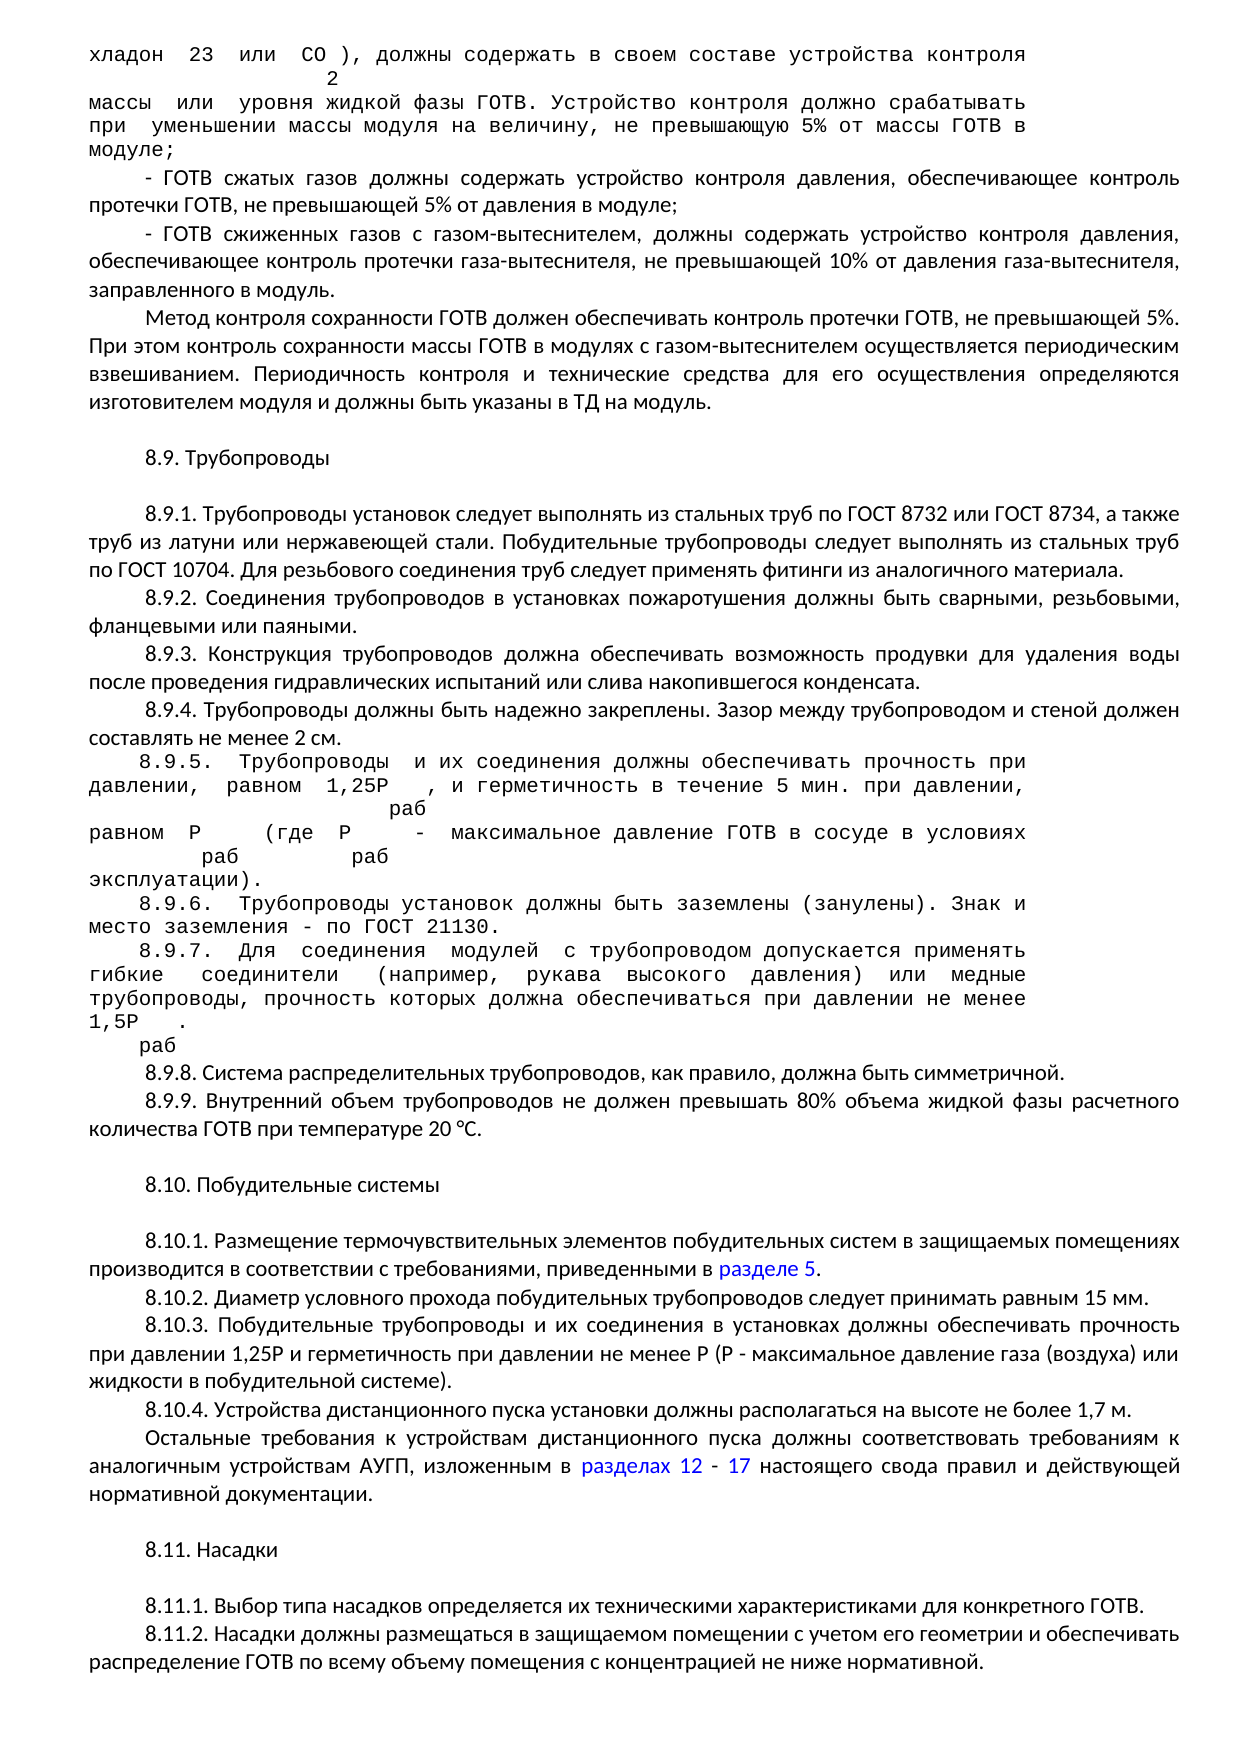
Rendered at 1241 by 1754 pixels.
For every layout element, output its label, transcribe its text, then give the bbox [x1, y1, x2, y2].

text 8.11.1. Выбор типа насадков определяется их техническими характеристиками для конкретного ГОТВ. [89, 1591, 1181, 1619]
text место заземления - по ГОСТ 21130. [89, 917, 1181, 940]
text давлении, равном 1,25Р , и герметичность в течение 5 мин. при давлении, [89, 775, 1181, 798]
text 8.10.2. Диаметр условного прохода побудительных трубопроводов следует принимать равным 15 мм. [89, 1283, 1181, 1311]
text раб [89, 1035, 1181, 1058]
text 8.9.7. Для соединения модулей с трубопроводом допускается применять [89, 940, 1181, 964]
text 8.11. Насадки [89, 1535, 1181, 1563]
text - ГОТВ сжатых газов должны содержать устройство контроля давления, обеспечивающее контроль протечки ГОТВ, не превышающей 5% от давления в модуле; [89, 163, 1181, 219]
text массы или уровня жидкой фазы ГОТВ. Устройство контроля должно срабатывать [89, 92, 1181, 115]
text трубопроводы, прочность которых должна обеспечиваться при давлении не менее [89, 987, 1181, 1011]
text - ГОТВ сжиженных газов с газом-вытеснителем, должны содержать устройство контроля давления, обеспечивающее контроль протечки газа-вытеснителя, не превышающей 10% от давления газа-вытеснителя, заправленного в модуль. [89, 219, 1181, 303]
text 2 [89, 68, 1181, 92]
text 8.9. Трубопроводы [89, 443, 1181, 471]
text 8.9.6. Трубопроводы установок должны быть заземлены (занулены). Знак и [89, 893, 1181, 917]
text 8.9.2. Соединения трубопроводов в установках пожаротушения должны быть сварными, резьбовыми, фланцевыми или паяными. [89, 583, 1181, 639]
text 8.11.2. Насадки должны размещаться в защищаемом помещении с учетом его геометрии и обеспечивать распределение ГОТВ по всему объему помещения с концентрацией не ниже нормативной. [89, 1619, 1181, 1675]
text раб раб [89, 846, 1181, 869]
text 8.10. Побудительные системы [89, 1171, 1181, 1198]
text равном Р (где Р - максимальное давление ГОТВ в сосуде в условиях [89, 822, 1181, 846]
text 1,5Р . [89, 1011, 1181, 1035]
text при уменьшении массы модуля на величину, не превышающую 5% от массы ГОТВ в [89, 115, 1181, 139]
text 8.10.4. Устройства дистанционного пуска установки должны располагаться на высоте не более 1,7 м. [89, 1395, 1181, 1423]
text гибкие соединители (например, рукава высокого давления) или медные [89, 964, 1181, 987]
text хладон 23 или CO ), должны содержать в своем составе устройства контроля [89, 44, 1181, 68]
text Метод контроля сохранности ГОТВ должен обеспечивать контроль протечки ГОТВ, не превышающей 5%. При этом контроль сохранности массы ГОТВ в модулях с газом-вытеснителем осуществляется периодическим взвешиванием. Периодичность контроля и технические средства для его осуществления определяются изготовителем модуля и должны быть указаны в ТД на модуль. [89, 303, 1181, 415]
text 8.9.8. Система распределительных трубопроводов, как правило, должна быть симметричной. [89, 1058, 1181, 1086]
text 8.10.1. Размещение термочувствительных элементов побудительных систем в защищаемых помещениях производится в соответствии с требованиями, приведенными в разделе 5. [89, 1227, 1181, 1283]
text модуле; [89, 139, 1181, 163]
text 8.9.4. Трубопроводы должны быть надежно закреплены. Зазор между трубопроводом и стеной должен составлять не менее 2 см. [89, 695, 1181, 751]
text эксплуатации). [89, 869, 1181, 893]
text раб [89, 798, 1181, 822]
text Остальные требования к устройствам дистанционного пуска должны соответствовать требованиям к аналогичным устройствам АУГП, изложенным в разделах 12 - 17 настоящего свода правил и действующей нормативной документации. [89, 1423, 1181, 1507]
text 8.9.9. Внутренний объем трубопроводов не должен превышать 80% объема жидкой фазы расчетного количества ГОТВ при температуре 20 °С. [89, 1086, 1181, 1142]
text 8.9.5. Трубопроводы и их соединения должны обеспечивать прочность при [89, 751, 1181, 775]
text 8.9.3. Конструкция трубопроводов должна обеспечивать возможность продувки для удаления воды после проведения гидравлических испытаний или слива накопившегося конденсата. [89, 639, 1181, 695]
text 8.9.1. Трубопроводы установок следует выполнять из стальных труб по ГОСТ 8732 или ГОСТ 8734, а также труб из латуни или нержавеющей стали. Побудительные трубопроводы следует выполнять из стальных труб по ГОСТ 10704. Для резьбового соединения труб следует применять фитинги из аналогичного материала. [89, 499, 1181, 583]
text 8.10.3. Побудительные трубопроводы и их соединения в установках должны обеспечивать прочность при давлении 1,25Р и герметичность при давлении не менее Р (Р - максимальное давление газа (воздуха) или жидкости в побудительной системе). [89, 1311, 1181, 1395]
